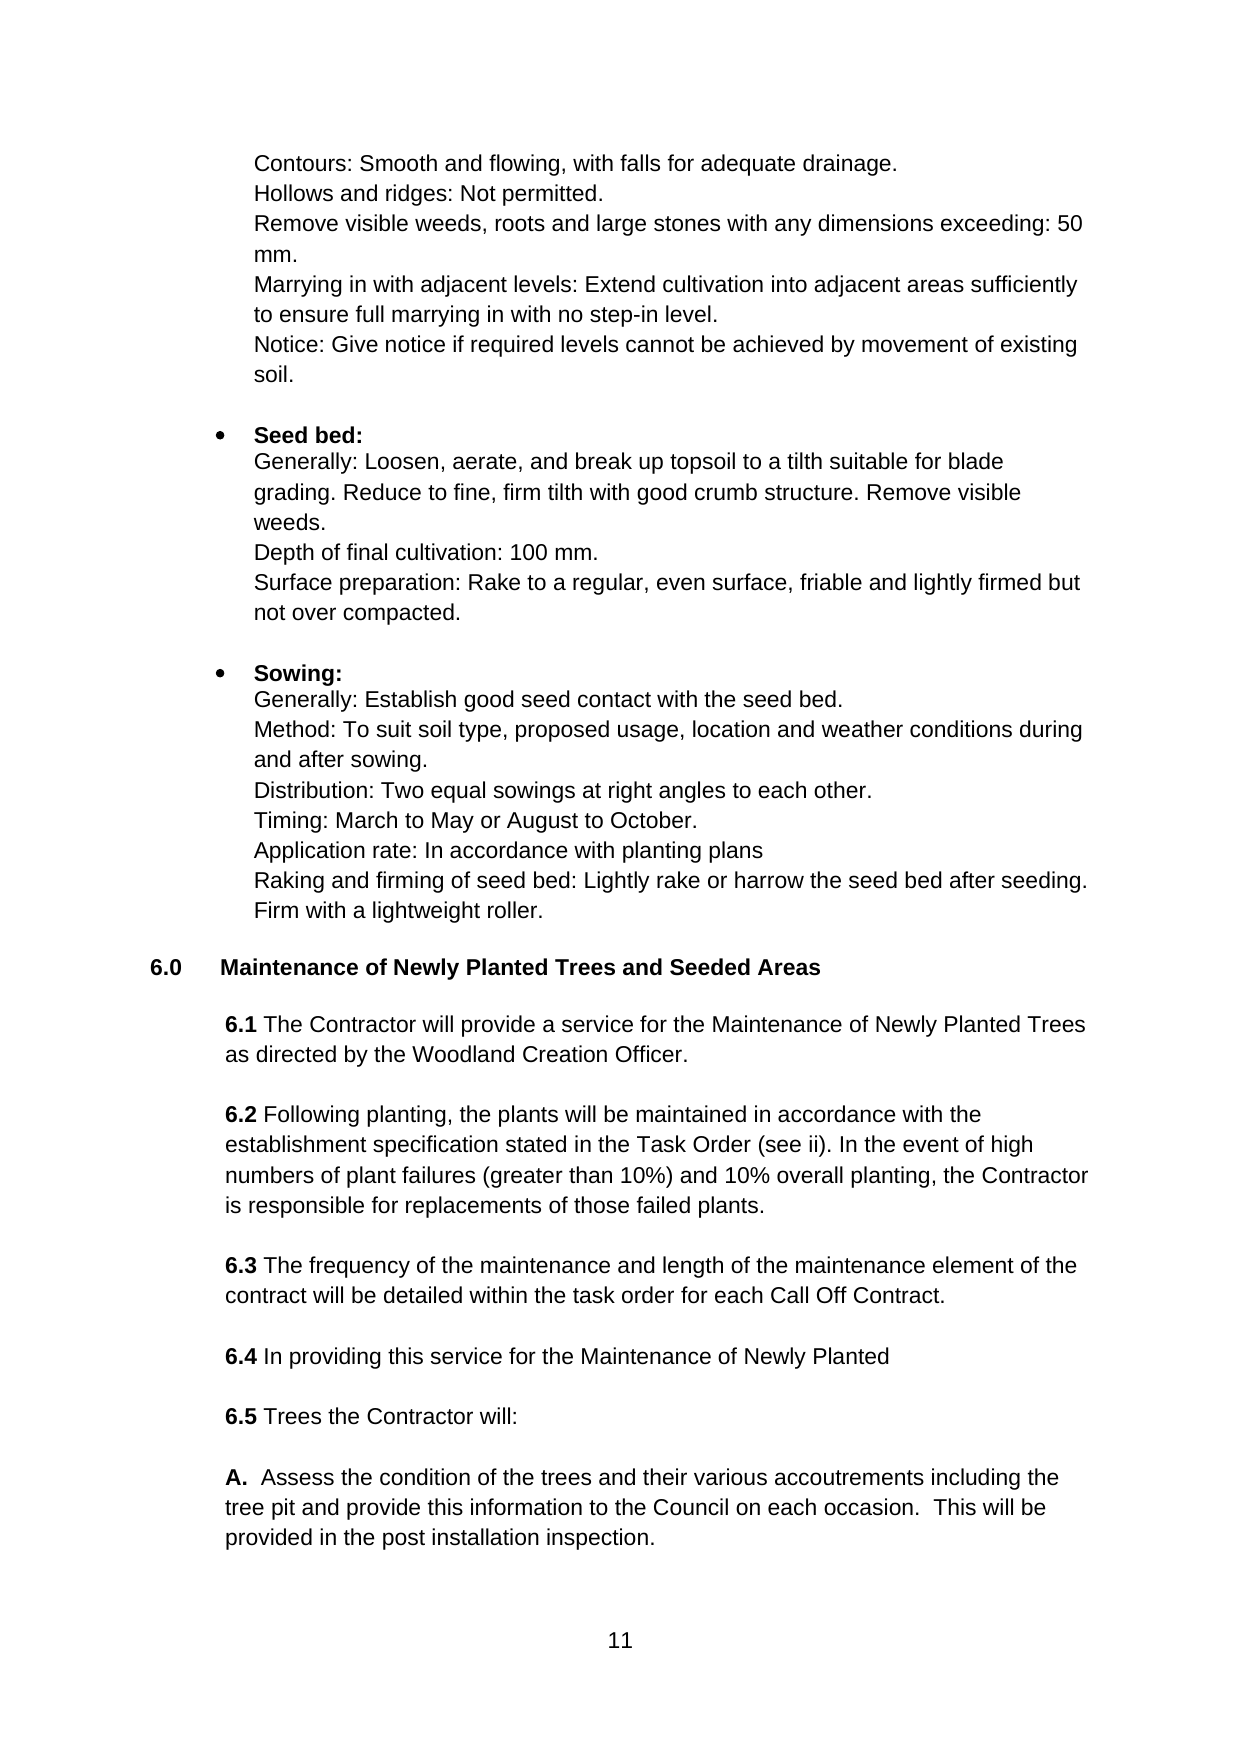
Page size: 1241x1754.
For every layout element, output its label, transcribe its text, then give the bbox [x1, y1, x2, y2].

text Raking and firming of seed bed: Lightly rake or harrow the seed bed after seeding. Firm with a lightweight roller. [253, 867, 1090, 924]
text Generally: Establish good seed contact with the seed bed. [178, 686, 1090, 712]
text Generally: Loosen, aerate, and break up topsoil to a tilth suitable for blade grading. Reduce to fine, firm tilth with good crumb structure. Remove visible weeds. [253, 448, 1090, 535]
text Timing: March to May or August to October. [178, 807, 1090, 833]
text Marrying in with adjacent levels: Extend cultivation into adjacent areas sufficiently to ensure full marrying in with no step-in level. [253, 271, 1090, 327]
text Remove visible weeds, roots and large stones with any dimensions exceeding: 50 mm. [253, 210, 1090, 267]
text Hollows and ridges: Not permitted. [178, 180, 1090, 207]
text Application rate: In accordance with planting plans [178, 837, 1090, 863]
text Contours: Smooth and flowing, with falls for adequate drainage. [178, 150, 1090, 176]
list Sowing: [216, 660, 1090, 686]
list 6.1 The Contractor will provide a service for the Maintenance of Newly Planted Trees as directed by the Woodland Creation Officer. [225, 1011, 1090, 1067]
list A. Assess the condition of the trees and their various accoutrements including the tree pit and provide this information to the Council on each occasion. This will be provided in the post installation inspection. [225, 1464, 1090, 1551]
text Depth of final cultivation: 100 mm. [178, 539, 1090, 565]
text Notice: Give notice if required levels cannot be achieved by movement of existing soil. [253, 331, 1090, 388]
text Distribution: Two equal sowings at right angles to each other. [178, 777, 1090, 803]
text Method: To suit soil type, proposed usage, location and weather conditions during and after sowing. [253, 716, 1090, 773]
text Surface preparation: Rake to a regular, even surface, friable and lightly firmed but not over compacted. [253, 569, 1090, 626]
list 6.2 Following planting, the plants will be maintained in accordance with the establishment specification stated in the Task Order (see ii). In the event of high numbers of plant failures (greater than 10%) and 10% overall planting, the Contractor is responsible for replacements of those failed plants. [225, 1101, 1090, 1218]
text 6.0 Maintenance of Newly Planted Trees and Seeded Areas [150, 954, 1090, 980]
list 6.4 In providing this service for the Maintenance of Newly Planted [225, 1343, 1090, 1369]
list Seed bed: [216, 422, 1090, 448]
list 6.3 The frequency of the maintenance and length of the maintenance element of the contract will be detailed within the task order for each Call Off Contract. [225, 1252, 1090, 1309]
list 6.5 Trees the Contractor will: [225, 1403, 1090, 1430]
